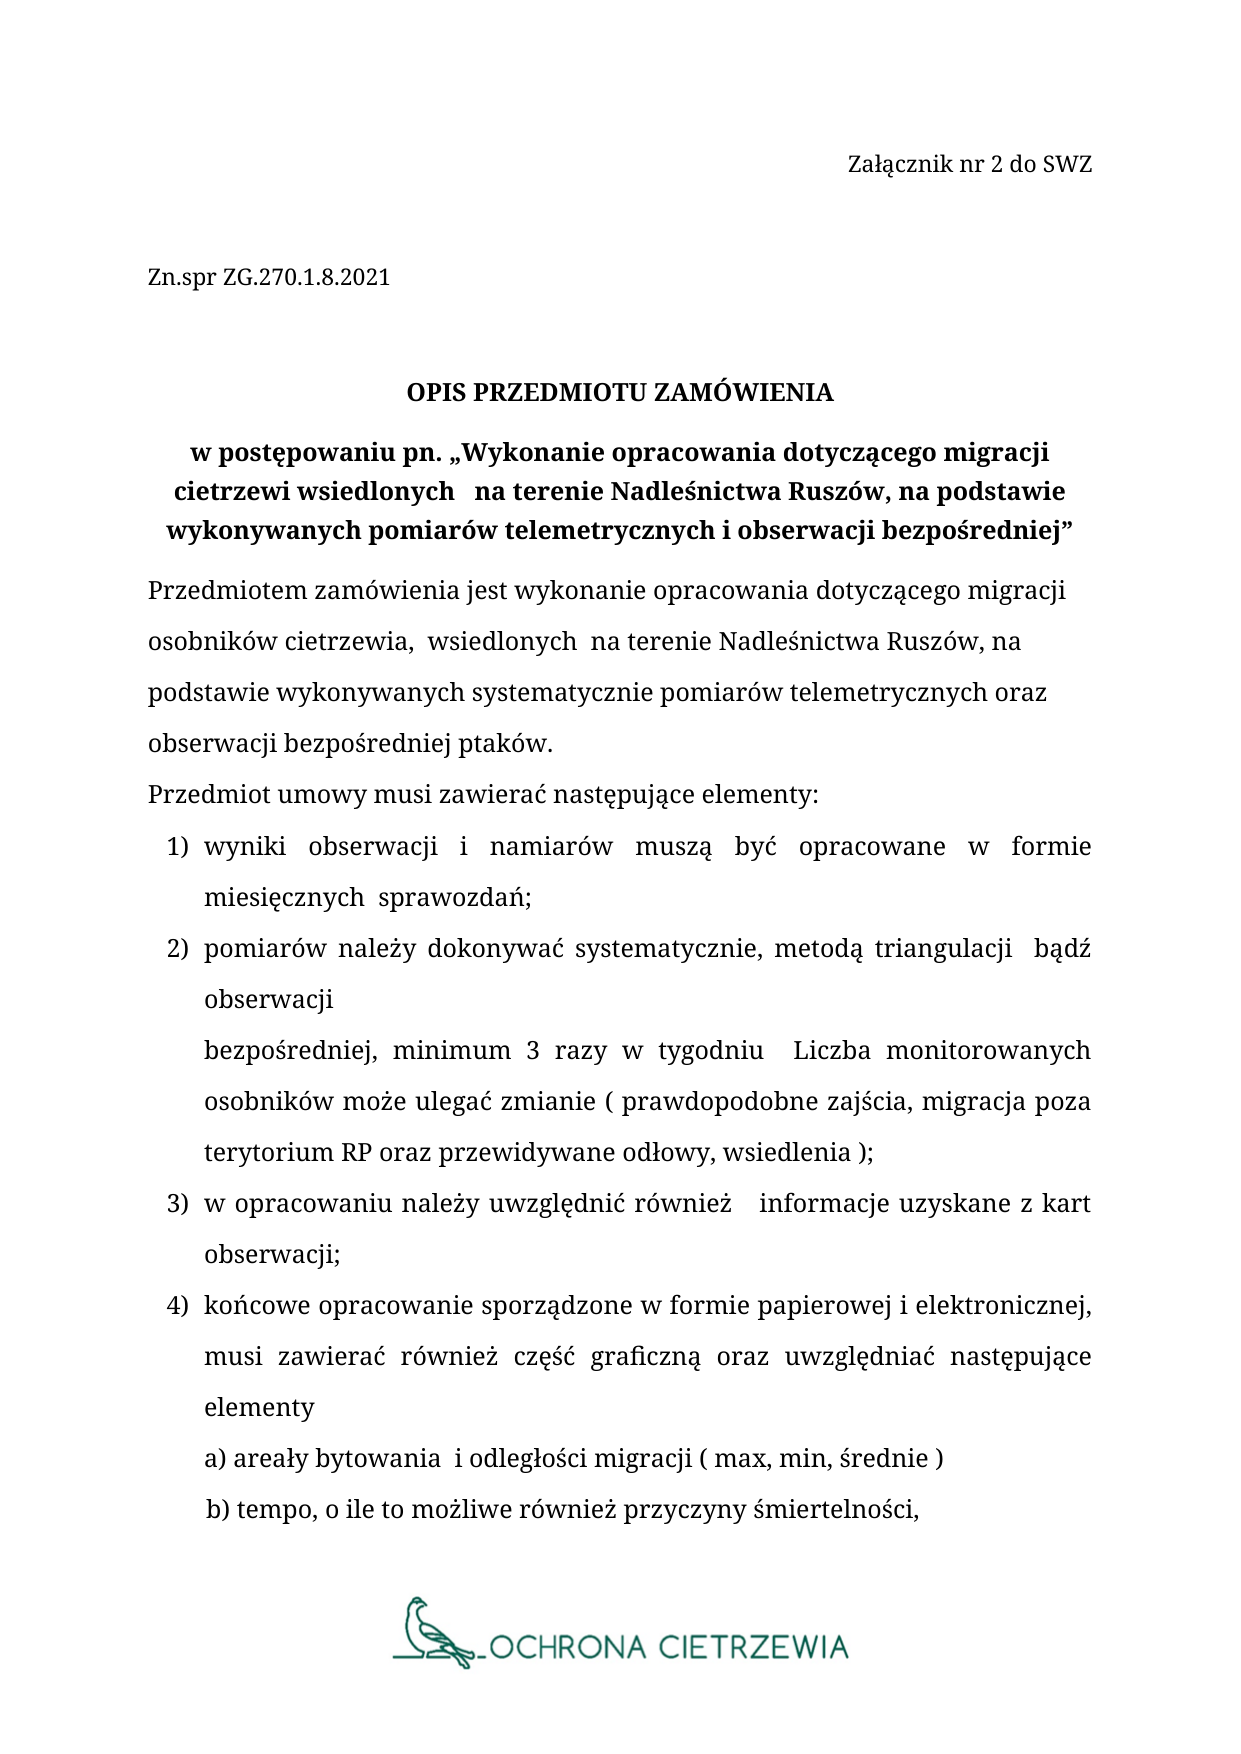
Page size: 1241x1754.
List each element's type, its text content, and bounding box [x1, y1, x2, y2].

list końcowe opracowanie sporządzone w formie papierowej i elektronicznej, musi zawierać również część graficzną oraz uwzględniać następujące elementy [166, 1288, 1093, 1424]
text Zn.spr ZG.270.1.8.2021 [148, 261, 1093, 292]
text a) areały bytowania i odległości migracji ( max, min, średnie ) [204, 1441, 1093, 1475]
list w opracowaniu należy uwzględnić również informacje uzyskane z kart obserwacji; [166, 1186, 1093, 1271]
list wyniki obserwacji i namiarów muszą być opracowane w formie miesięcznych sprawozdań; [166, 828, 1093, 913]
picture [369, 1573, 871, 1691]
text Przedmiotem zamówienia jest wykonanie opracowania dotyczącego migracji osobników cietrzewia, wsiedlonych na terenie Nadleśnictwa Ruszów, na podstawie wykonywanych systematycznie pomiarów telemetrycznych oraz obserwacji bezpośredniej ptaków. [148, 573, 1093, 760]
text bezpośredniej, minimum 3 razy w tygodniu Liczba monitorowanych osobników może ulegać zmianie ( prawdopodobne zajścia, migracja poza terytorium RP oraz przewidywane odłowy, wsiedlenia ); [204, 1032, 1093, 1168]
text w postępowaniu pn. „Wykonanie opracowania dotyczącego migracji cietrzewi wsiedlonych na terenie Nadleśnictwa Ruszów, na podstawie wykonywanych pomiarów telemetrycznych i obserwacji bezpośredniej” [148, 435, 1093, 547]
text b) tempo, o ile to możliwe również przyczyny śmiertelności, [148, 1492, 1093, 1526]
text Załącznik nr 2 do SWZ [148, 148, 1093, 179]
text OPIS PRZEDMIOTU ZAMÓWIENIA [148, 375, 1093, 409]
list pomiarów należy dokonywać systematycznie, metodą triangulacji bądź obserwacji [166, 930, 1093, 1015]
text Przedmiot umowy musi zawierać następujące elementy: [148, 777, 1093, 811]
